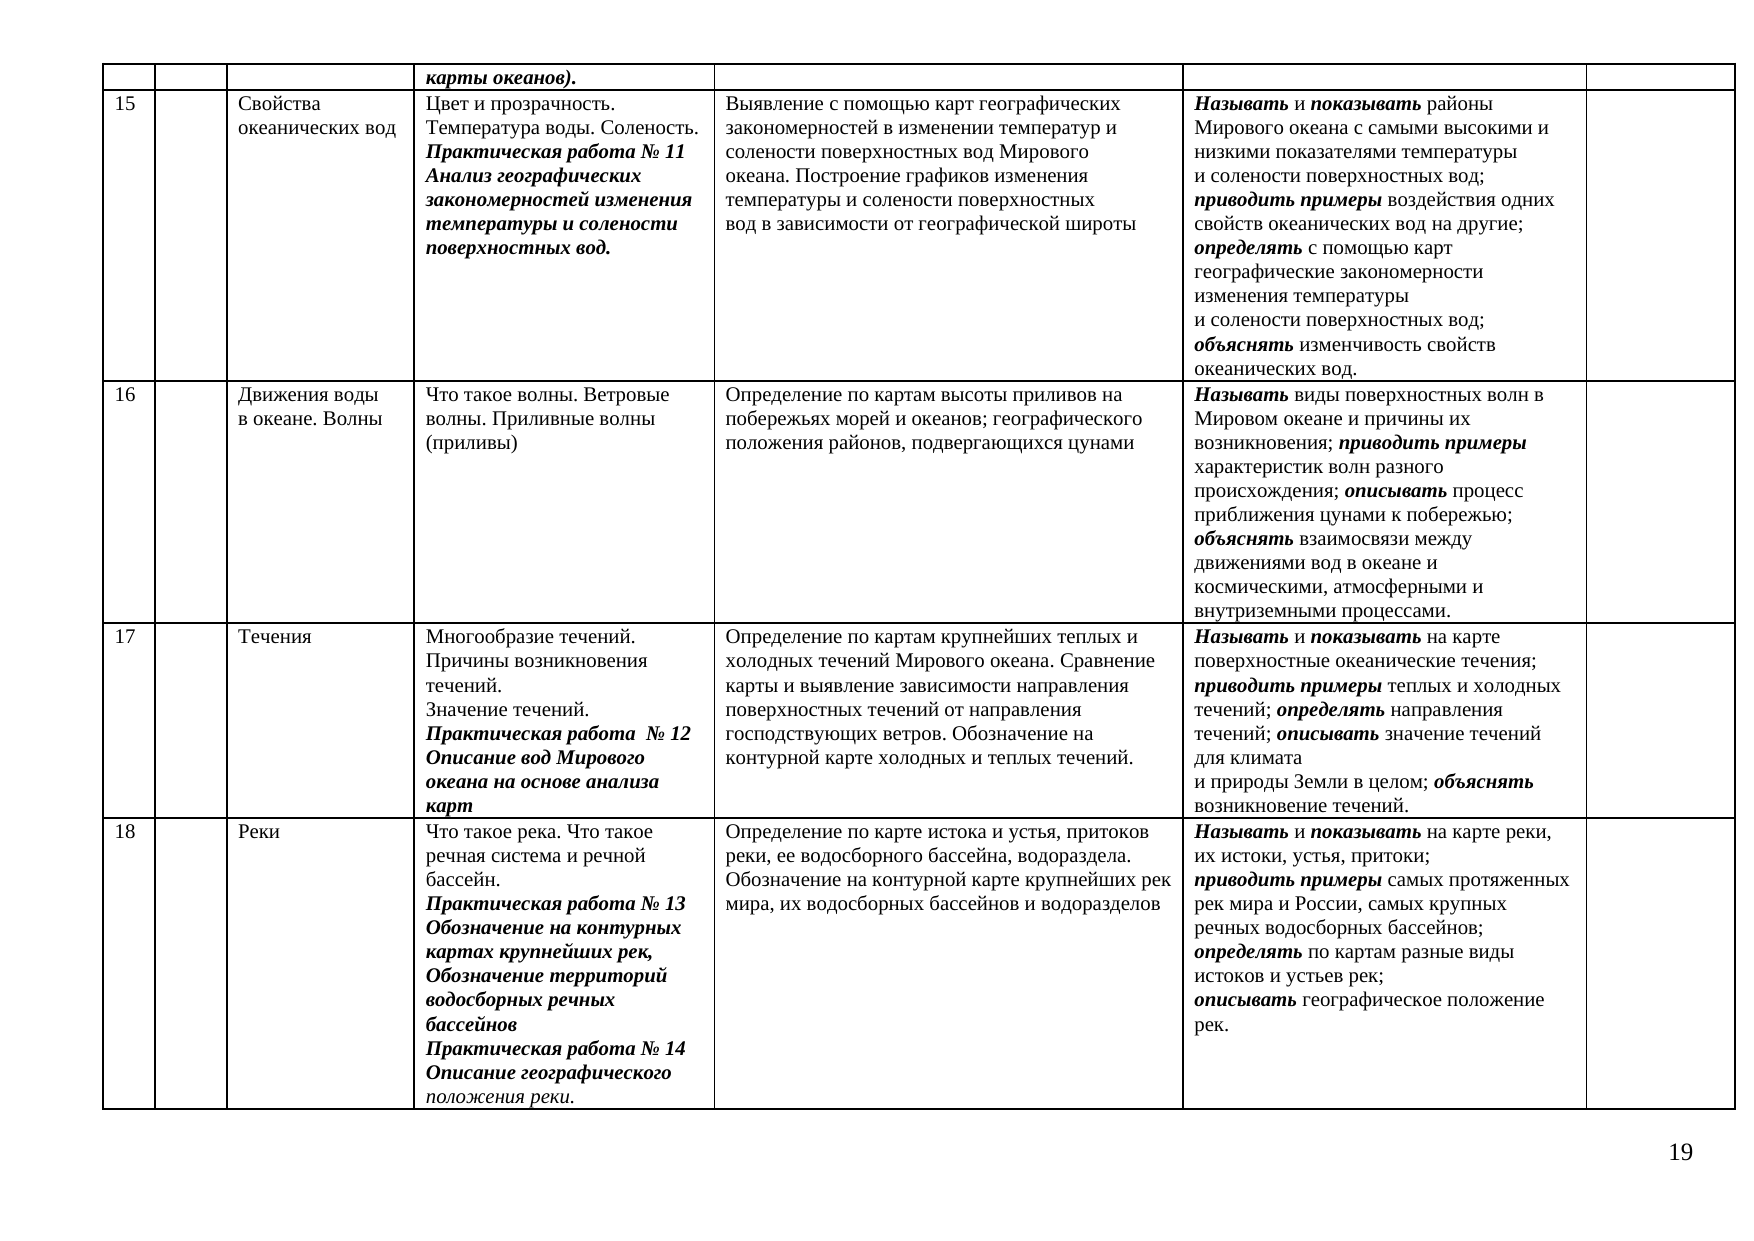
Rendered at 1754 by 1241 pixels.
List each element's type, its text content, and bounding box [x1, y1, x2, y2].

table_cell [715, 65, 1182, 89]
table_cell [1587, 91, 1734, 379]
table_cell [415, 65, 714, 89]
table_cell [1587, 65, 1734, 89]
table_cell [1587, 624, 1734, 817]
table_cell Называть и показывать на карте реки, их истоки, устья, притоки; приводить примеры самых протяженных рек мира и России, самых крупных речных водосборных бассейнов; определять по картам разные виды истоков и устьев рек; описывать географическое положение рек. [1184, 819, 1586, 1108]
table_cell Определение по картам высоты приливов на побережьях морей и океанов; географического положения районов, подвергающихся цунами [715, 382, 1182, 622]
table_cell 16 [104, 382, 154, 622]
table_cell [156, 819, 226, 1108]
table_cell [156, 91, 226, 379]
table_cell Определение по карте истока и устья, притоков реки, ее водосборного бассейна, водораздела. Обозначение на контурной карте крупнейших рек мира, их водосборных бассейнов и водоразделов [715, 819, 1182, 1108]
table_cell 14 [104, 65, 154, 89]
table_cell Движения воды в океане. Волны [228, 382, 413, 622]
table_cell Реки [228, 819, 413, 1108]
table_cell [156, 382, 226, 622]
table_cell Свойства океанических вод [228, 91, 413, 379]
table_cell Течения [228, 624, 413, 817]
table_cell 15 [104, 91, 154, 379]
table_cell Называть виды поверхностных волн в Мировом океане и причины их возникновения; приводить примеры характеристик волн разного происхождения; описывать процесс приближения цунами к побережью; объяснять взаимосвязи между движениями вод в океане и космическими, атмосферными и внутриземными процессами. [1184, 382, 1586, 622]
table_cell [1587, 819, 1734, 1108]
table_cell 18 [104, 819, 154, 1108]
table_cell Многообразие течений. Причины возникновения течений. Значение течений. Практическая работа № 12 Описание вод Мирового океана на основе анализа карт [415, 624, 714, 817]
table_cell Выявление с помощью карт географических закономерностей в изменении температур и солености поверхностных вод Мирового океана. Построение графиков изменения температуры и солености поверхностных вод в зависимости от географической широты [715, 91, 1182, 379]
table_cell Определение по картам крупнейших теплых и холодных течений Мирового океана. Сравнение карты и выявление зависимости направления поверхностных течений от направления господствующих ветров. Обозначение на контурной карте холодных и теплых течений. [715, 624, 1182, 817]
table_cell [1184, 65, 1586, 89]
table_cell [156, 65, 226, 89]
table_cell Цвет и прозрачность. Температура воды. Соленость. Практическая работа № 11 Анализ географических закономерностей изменения температуры и солености поверхностных вод. [415, 91, 714, 379]
table_cell Что такое волны. Ветровые волны. Приливные волны (приливы) [415, 382, 714, 622]
table_cell [156, 624, 226, 817]
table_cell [228, 65, 413, 89]
table_cell 17 [104, 624, 154, 817]
table_cell [1587, 382, 1734, 622]
table_cell Что такое река. Что такое речная система и речной бассейн. Практическая работа № 13 Обозначение на контурных картах крупнейших рек, Обозначение территорий водосборных речных бассейнов Практическая работа № 14 Описание географического положения реки. [415, 819, 714, 1108]
table_cell Называть и показывать районы Мирового океана с самыми высокими и низкими показателями температуры и солености поверхностных вод; приводить примеры воздействия одних свойств океанических вод на другие; определять с помощью карт географические закономерности изменения температуры и солености поверхностных вод; объяснять изменчивость свойств океанических вод. [1184, 91, 1586, 379]
table_cell Называть и показывать на карте поверхностные океанические течения; приводить примеры теплых и холодных течений; определять направления течений; описывать значение течений для климата и природы Земли в целом; объяснять возникновение течений. [1184, 624, 1586, 817]
